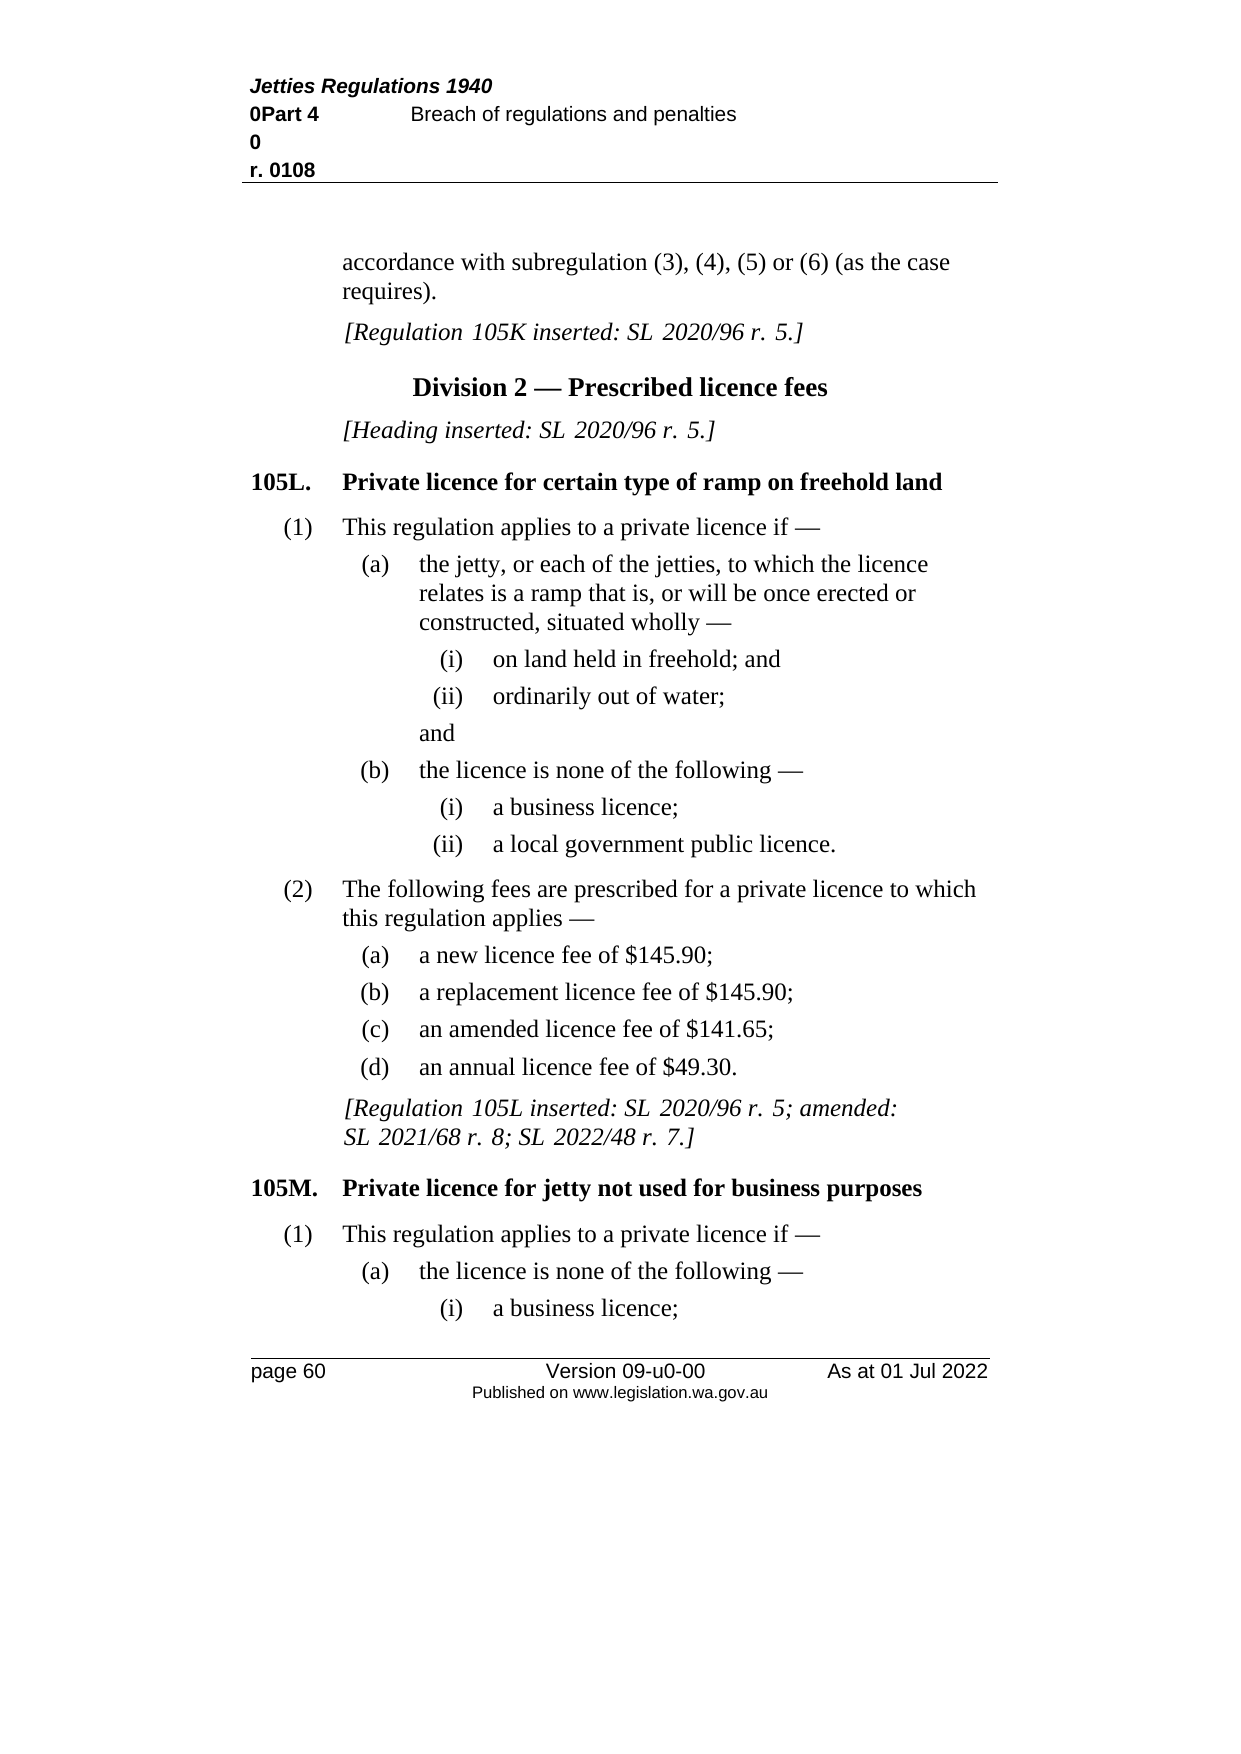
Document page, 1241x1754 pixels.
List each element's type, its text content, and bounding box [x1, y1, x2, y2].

text (i) a business licence; [251, 1293, 990, 1322]
subtitle Division 2 — Prescribed licence fees [251, 371, 990, 402]
text (b) the licence is none of the following — [251, 755, 990, 784]
text (1) This regulation applies to a private licence if — [251, 512, 990, 541]
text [251, 247, 990, 305]
text (i) on land held in freehold; and [251, 644, 990, 672]
text (2) The following fees are prescribed for a private licence to which this regulation applies — [251, 874, 990, 932]
text (c) an amended licence fee of $141.65; [251, 1014, 990, 1043]
text (d) an annual licence fee of $49.30. [251, 1052, 990, 1080]
text [Regulation 105K inserted: SL 2020/96 r. 5.] [251, 317, 990, 346]
text (1) This regulation applies to a private licence if — [251, 1219, 990, 1247]
text (i) a business licence; [251, 792, 990, 821]
text (ii) a local government public licence. [251, 829, 990, 858]
text (ii) ordinarily out of water; [251, 681, 990, 709]
subtitle 105L. Private licence for certain type of ramp on freehold land [251, 467, 990, 495]
subtitle [Heading inserted: SL 2020/96 r. 5.] [251, 415, 990, 444]
text and [251, 718, 990, 747]
text (a) the licence is none of the following — [251, 1256, 990, 1284]
text [Regulation 105L inserted: SL 2020/96 r. 5; amended: SL 2021/68 r. 8; SL 2022/48 r. 7.] [251, 1093, 990, 1150]
subtitle 105M. Private licence for jetty not used for business purposes [251, 1173, 990, 1202]
text (a) the jetty, or each of the jetties, to which the licence relates is a ramp that is, or will be once erected or constructed, situated wholly — [251, 549, 990, 635]
text (b) a replacement licence fee of $145.90; [251, 977, 990, 1006]
text (a) a new licence fee of $145.90; [251, 940, 990, 969]
